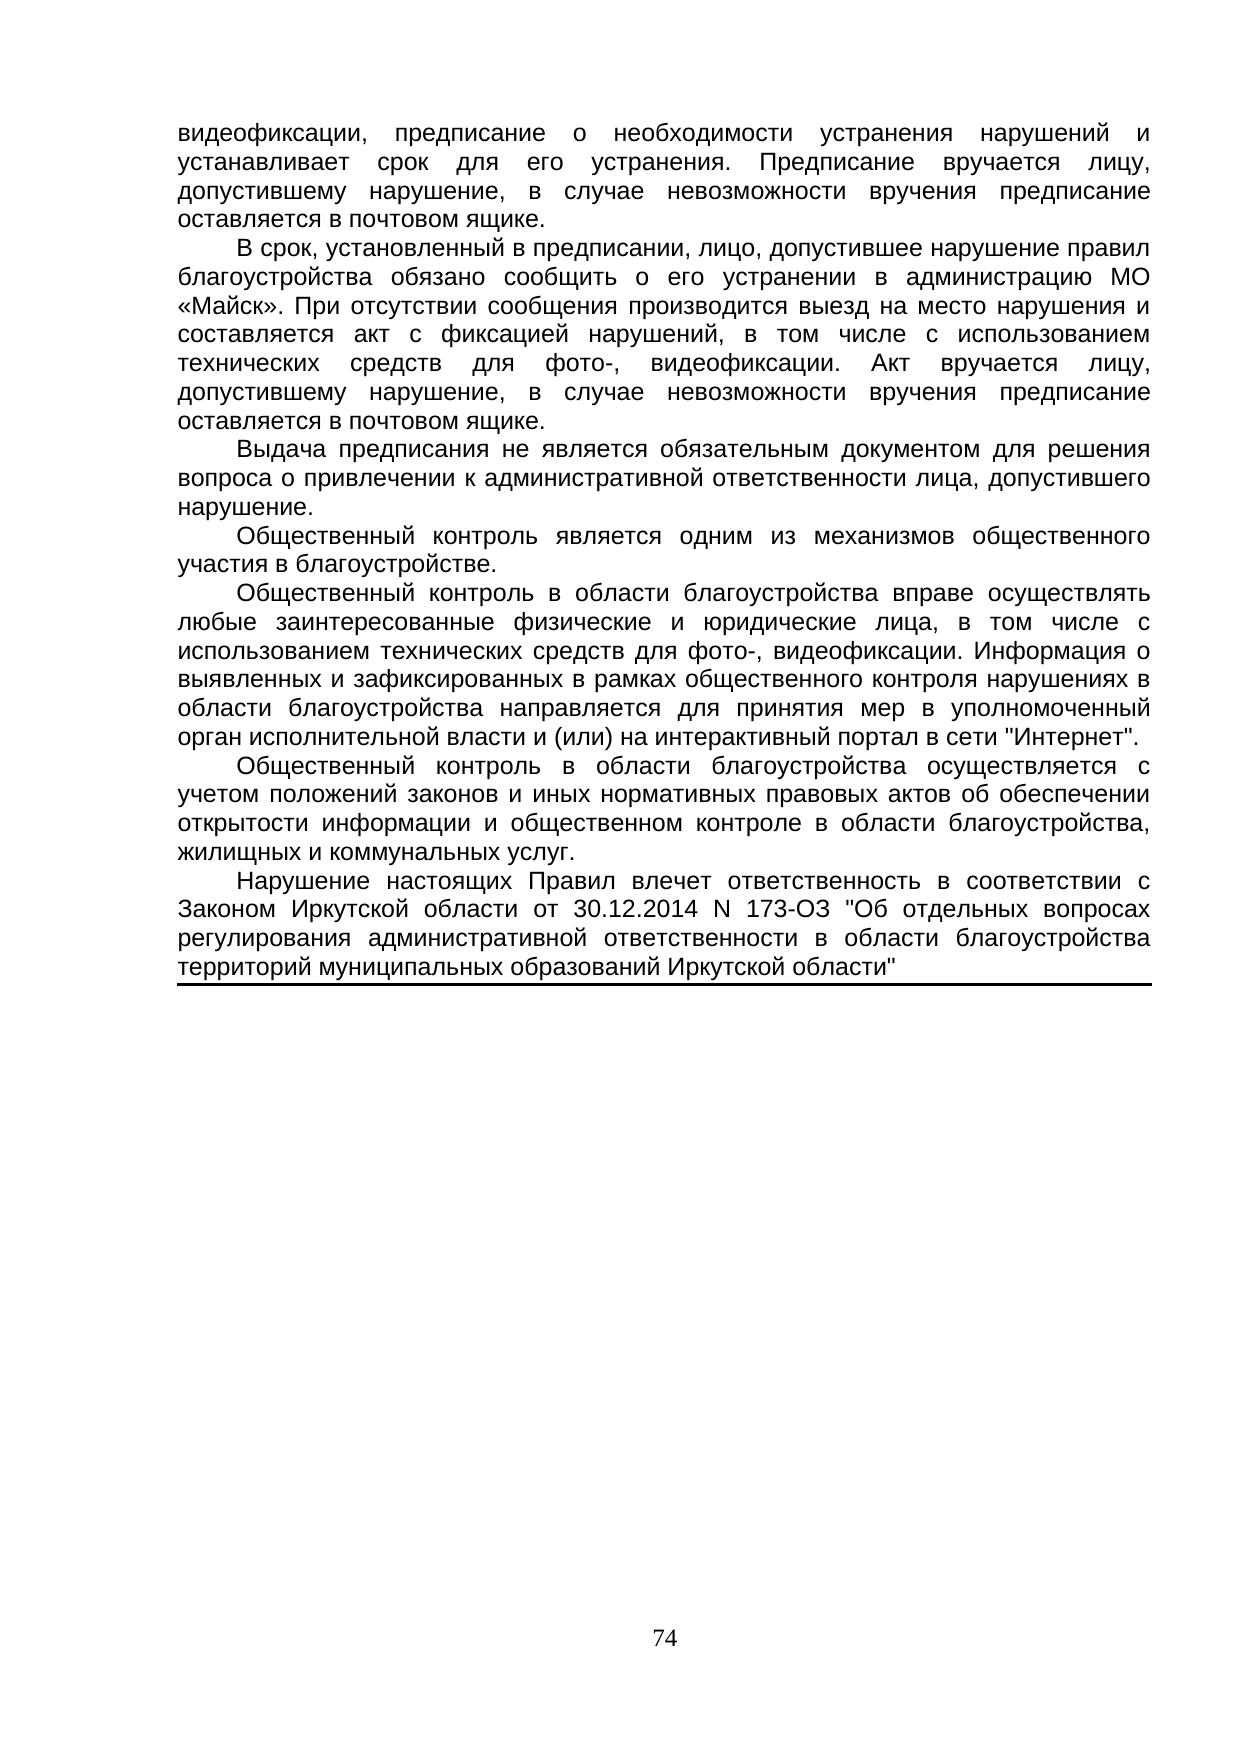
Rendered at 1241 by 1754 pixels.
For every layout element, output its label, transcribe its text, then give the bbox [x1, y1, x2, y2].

text Нарушение настоящих Правил влечет ответственность в соответствии с Законом Иркутской области от 30.12.2014 N 173-ОЗ "Об отдельных вопросах регулирования административной ответственности в области благоустройства территорий муниципальных образований Иркутской области" [177, 866, 1152, 983]
text Общественный контроль в области благоустройства осуществляется с учетом положений законов и иных нормативных правовых актов об обеспечении открытости информации и общественном контроле в области благоустройства, жилищных и коммунальных услуг. [177, 751, 1152, 866]
text В срок, установленный в предписании, лицо, допустившее нарушение правил благоустройства обязано сообщить о его устранении в администрацию МО «Майск». При отсутствии сообщения производится выезд на место нарушения и составляется акт с фиксацией нарушений, в том числе с использованием технических средств для фото-, видеофиксации. Акт вручается лицу, допустившему нарушение, в случае невозможности вручения предписание оставляется в почтовом ящике. [177, 233, 1152, 434]
text Общественный контроль является одним из механизмов общественного участия в благоустройстве. [177, 521, 1152, 578]
text Общественный контроль в области благоустройства вправе осуществлять любые заинтересованные физические и юридические лица, в том числе с использованием технических средств для фото-, видеофиксации. Информация о выявленных и зафиксированных в рамках общественного контроля нарушениях в области благоустройства направляется для принятия мер в уполномоченный орган исполнительной власти и (или) на интерактивный портал в сети "Интернет". [177, 578, 1152, 751]
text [177, 118, 1152, 233]
text Выдача предписания не является обязательным документом для решения вопроса о привлечении к административной ответственности лица, допустившего нарушение. [177, 434, 1152, 521]
